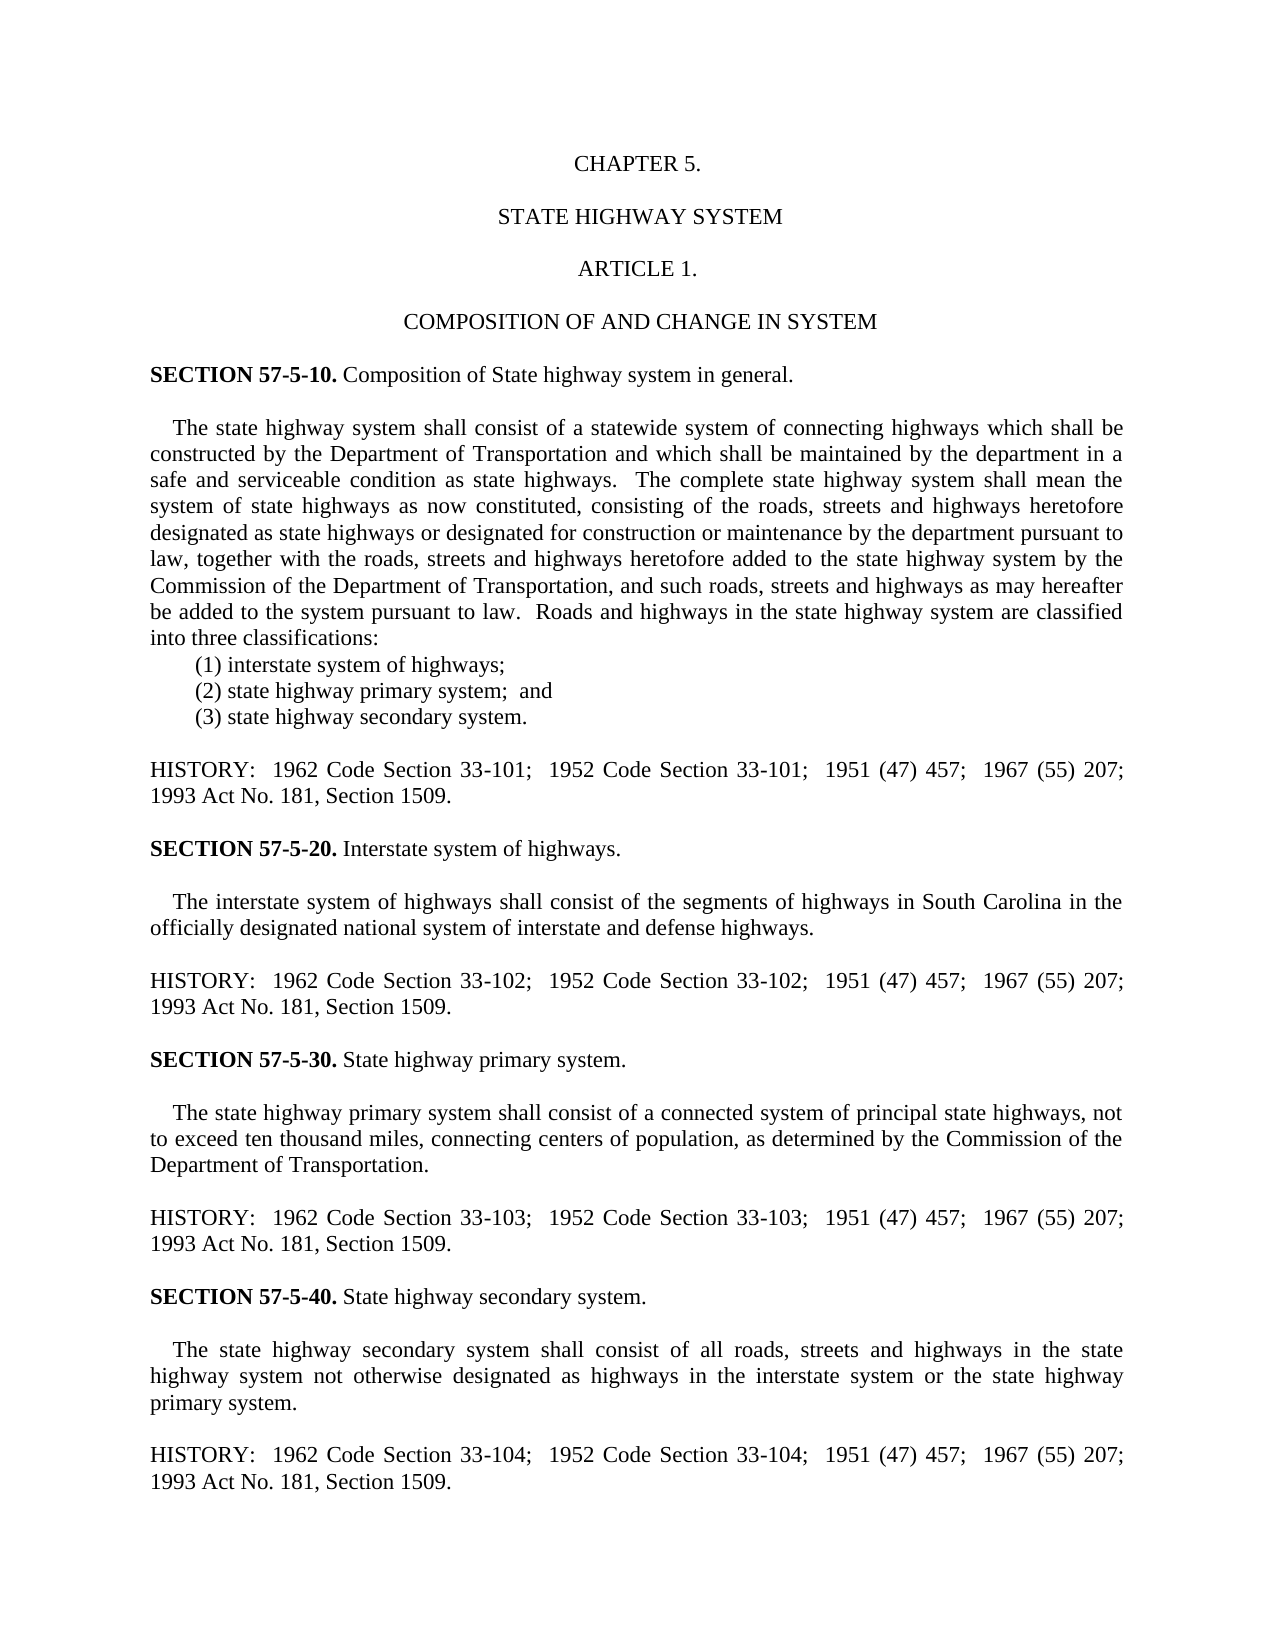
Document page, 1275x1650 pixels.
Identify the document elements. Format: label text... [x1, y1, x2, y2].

text (2) state highway primary system; and [150, 677, 1125, 703]
text HISTORY: 1962 Code Section 33-104; 1952 Code Section 33-104; 1951 (47) 457; 1967 (55) 207; 1993 Act No. 181, Section 1509. [150, 1441, 1125, 1494]
text COMPOSITION OF AND CHANGE IN SYSTEM [150, 308, 1125, 334]
text (3) state highway secondary system. [150, 703, 1125, 730]
text CHAPTER 5. [150, 150, 1125, 176]
text ARTICLE 1. [150, 255, 1125, 282]
text SECTION 57-5-20. Interstate system of highways. [150, 835, 1125, 862]
text SECTION 57-5-30. State highway primary system. [150, 1046, 1125, 1072]
text The interstate system of highways shall consist of the segments of highways in South Carolina in the officially designated national system of interstate and defense highways. [150, 888, 1125, 941]
text The state highway primary system shall consist of a connected system of principal state highways, not to exceed ten thousand miles, connecting centers of population, as determined by the Commission of the Department of Transportation. [150, 1099, 1125, 1178]
text The state highway secondary system shall consist of all roads, streets and highways in the state highway system not otherwise designated as highways in the interstate system or the state highway primary system. [150, 1336, 1125, 1415]
text STATE HIGHWAY SYSTEM [150, 203, 1125, 229]
text (1) interstate system of highways; [150, 651, 1125, 677]
text HISTORY: 1962 Code Section 33-102; 1952 Code Section 33-102; 1951 (47) 457; 1967 (55) 207; 1993 Act No. 181, Section 1509. [150, 967, 1125, 1020]
text SECTION 57-5-40. State highway secondary system. [150, 1283, 1125, 1309]
text HISTORY: 1962 Code Section 33-101; 1952 Code Section 33-101; 1951 (47) 457; 1967 (55) 207; 1993 Act No. 181, Section 1509. [150, 756, 1125, 809]
text The state highway system shall consist of a statewide system of connecting highways which shall be constructed by the Department of Transportation and which shall be maintained by the department in a safe and serviceable condition as state highways. The complete state highway system shall mean the system of state highways as now constituted, consisting of the roads, streets and highways heretofore designated as state highways or designated for construction or maintenance by the department pursuant to law, together with the roads, streets and highways heretofore added to the state highway system by the Commission of the Department of Transportation, and such roads, streets and highways as may hereafter be added to the system pursuant to law. Roads and highways in the state highway system are classified into three classifications: [150, 413, 1125, 651]
text HISTORY: 1962 Code Section 33-103; 1952 Code Section 33-103; 1951 (47) 457; 1967 (55) 207; 1993 Act No. 181, Section 1509. [150, 1204, 1125, 1257]
text SECTION 57-5-10. Composition of State highway system in general. [150, 361, 1125, 387]
